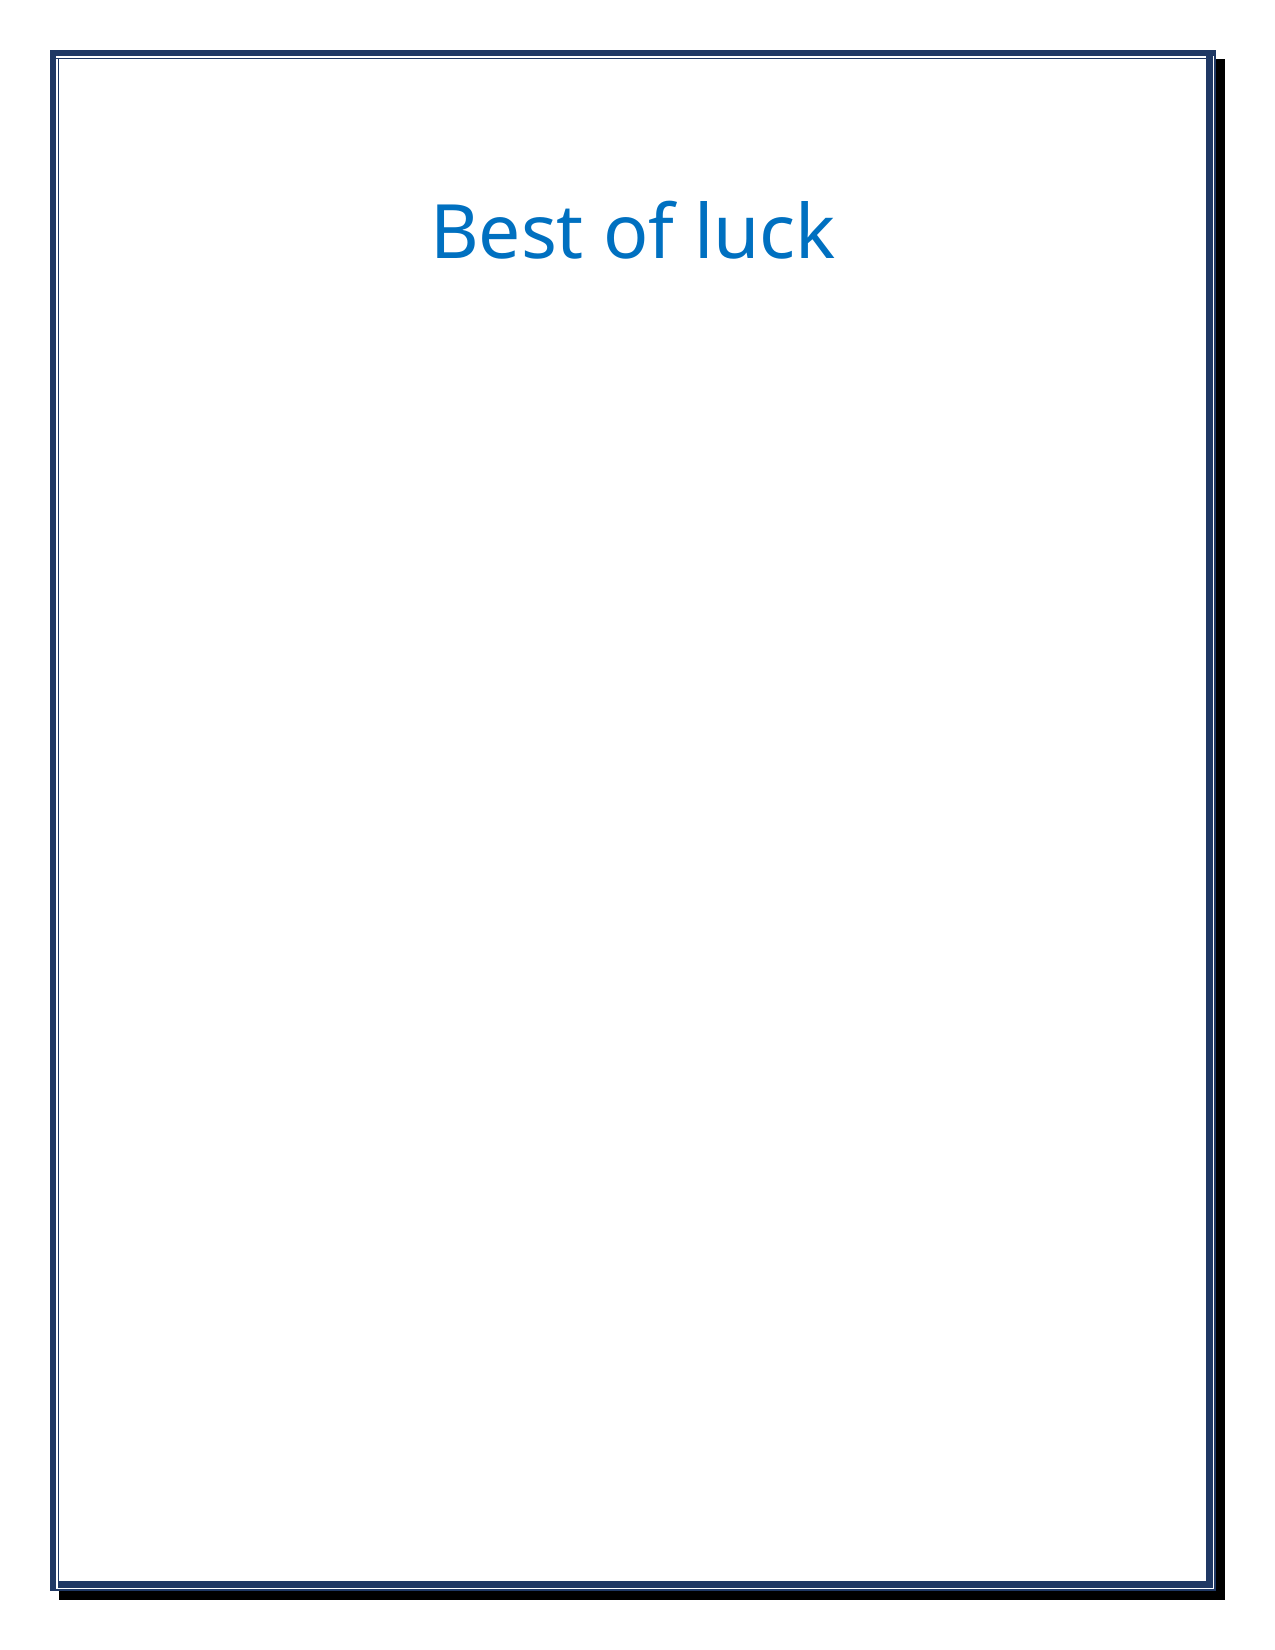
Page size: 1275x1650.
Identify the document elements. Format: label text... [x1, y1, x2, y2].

text Best of luck [84, 178, 1181, 280]
